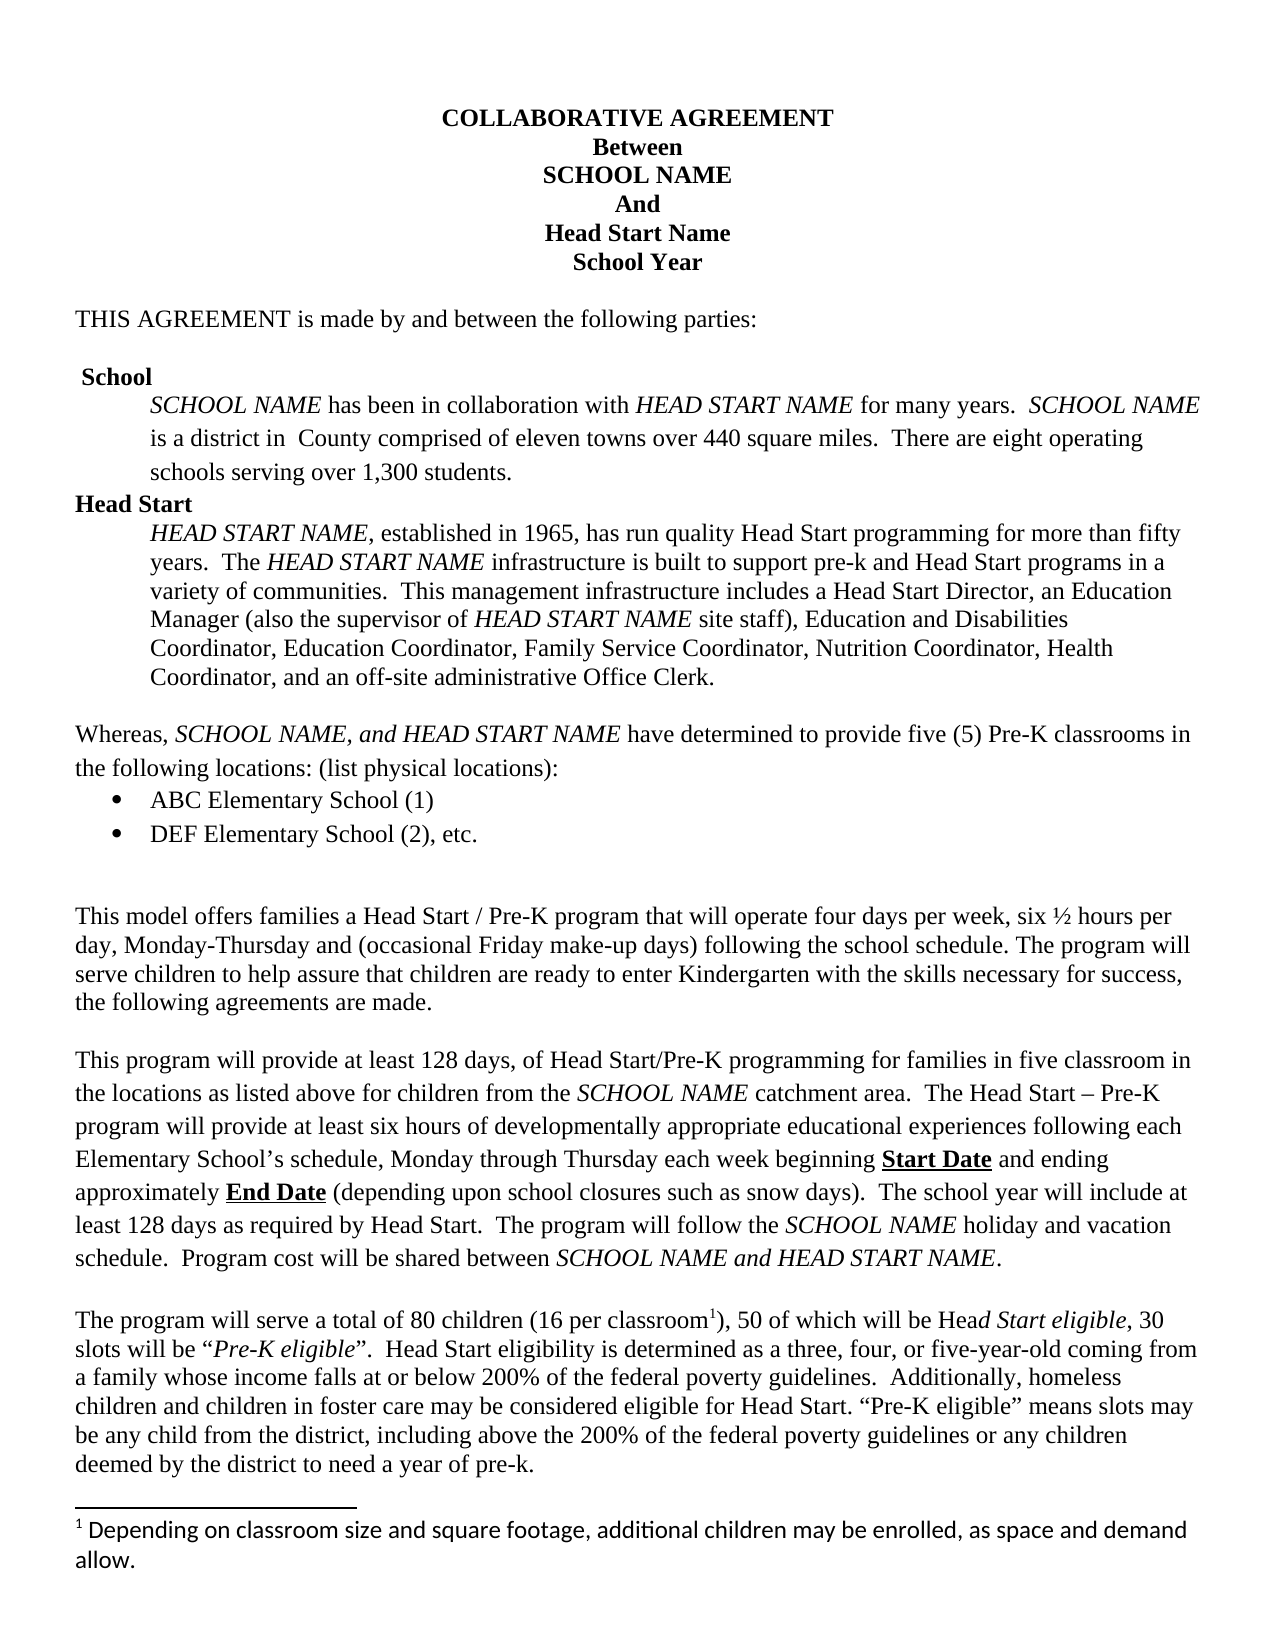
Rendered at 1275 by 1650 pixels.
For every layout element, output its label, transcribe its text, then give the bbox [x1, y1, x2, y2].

list ABC Elementary School (1) [112, 786, 1200, 814]
text This model offers families a Head Start / Pre-K program that will operate four days per week, six ½ hours per day, Monday-Thursday and (occasional Friday make-up days) following the school schedule. The program will serve children to help assure that children are ready to enter Kindergarten with the skills necessary for success, the following agreements are made. [75, 901, 1200, 1016]
text School Year [75, 247, 1200, 276]
text COLLABORATIVE AGREEMENT [75, 103, 1200, 132]
text The program will serve a total of 80 children (16 per classroom), 50 of which will be Head Start eligible, 30 slots will be “Pre-K eligible”. Head Start eligibility is determined as a three, four, or five-year-old coming from a family whose income falls at or below 200% of the federal poverty guidelines. Additionally, homeless children and children in foster care may be considered eligible for Head Start. “Pre-K eligible” means slots may be any child from the district, including above the 200% of the federal poverty guidelines or any children deemed by the district to need a year of pre-k. [75, 1305, 1200, 1477]
text Head Start Name [75, 218, 1200, 247]
text School [75, 362, 1200, 391]
list DEF Elementary School (2), etc. [112, 819, 1200, 847]
text Between [75, 132, 1200, 161]
text Whereas, SCHOOL NAME, and HEAD START NAME have determined to provide five (5) Pre-K classrooms in the following locations: (list physical locations): [75, 719, 1200, 781]
text THIS AGREEMENT is made by and between the following parties: [75, 304, 1200, 333]
text Head Start [75, 489, 1200, 518]
text HEAD START NAME, established in 1965, has run quality Head Start programming for more than fifty years. The HEAD START NAME infrastructure is built to support pre-k and Head Start programs in a variety of communities. This management infrastructure includes a Head Start Director, an Education Manager (also the supervisor of HEAD START NAME site staff), Education and Disabilities Coordinator, Education Coordinator, Family Service Coordinator, Nutrition Coordinator, Health Coordinator, and an off-site administrative Office Clerk. [150, 518, 1200, 691]
text And [75, 189, 1200, 218]
text SCHOOL NAME [75, 161, 1200, 189]
text SCHOOL NAME has been in collaboration with HEAD START NAME for many years. SCHOOL NAME is a district in County comprised of eleven towns over 440 square miles. There are eight operating schools serving over 1,300 students. [150, 391, 1200, 485]
text This program will provide at least 128 days, of Head Start/Pre-K programming for families in five classroom in the locations as listed above for children from the SCHOOL NAME catchment area. The Head Start – Pre-K program will provide at least six hours of developmentally appropriate educational experiences following each Elementary School’s schedule, Monday through Thursday each week beginning Start Date and ending approximately End Date (depending upon school closures such as snow days). The school year will include at least 128 days as required by Head Start. The program will follow the SCHOOL NAME holiday and vacation schedule. Program cost will be shared between SCHOOL NAME and HEAD START NAME. [75, 1045, 1200, 1272]
